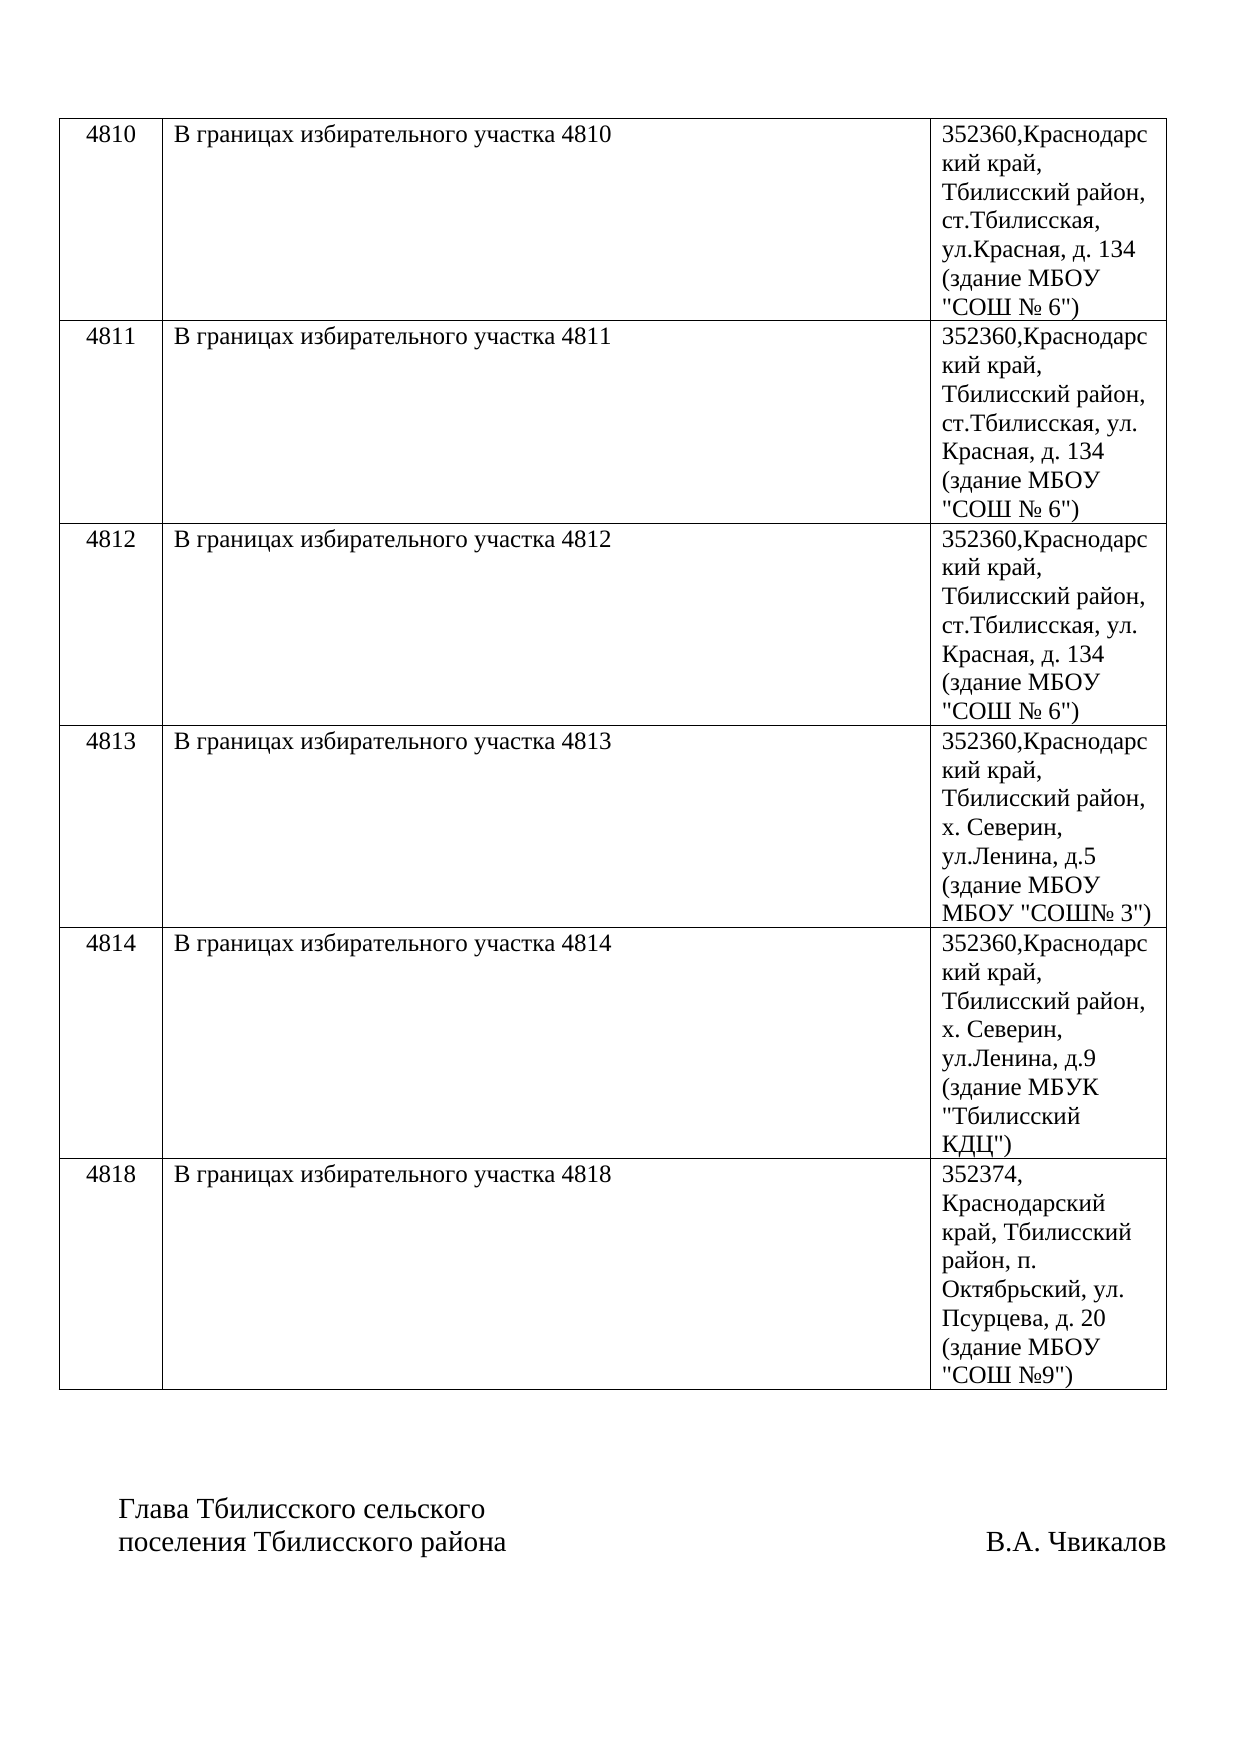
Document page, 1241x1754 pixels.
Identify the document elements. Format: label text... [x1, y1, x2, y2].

table_cell В границах избирательного участка 4814 [163, 928, 930, 1158]
table_cell 352374, Краснодарский край, Тбилисский район, п. Октябрьский, ул. Псурцева, д. 20 (здание МБОУ "СОШ №9") [931, 1159, 1166, 1389]
table_cell 352360,Краснодарский край, Тбилисский район, х. Северин, ул.Ленина, д.9 (здание МБУК "Тбилисский КДЦ") [931, 928, 1166, 1158]
table_cell 352360,Краснодарский край, Тбилисский район, х. Северин, ул.Ленина, д.5 (здание МБОУ МБОУ "СОШ№ 3") [931, 726, 1166, 927]
table_cell В границах избирательного участка 4811 [163, 321, 930, 523]
table_cell 352360,Краснодарский край, Тбилисский район, ст.Тбилисская, ул. Красная, д. 134 (здание МБОУ "СОШ № 6") [931, 321, 1166, 523]
text Глава Тбилисского сельского [118, 1491, 1181, 1524]
table_cell В границах избирательного участка 4813 [163, 726, 930, 927]
table_cell 4818 [60, 1159, 162, 1389]
table_cell В границах избирательного участка 4810 [163, 119, 930, 320]
table_cell 352360,Краснодарский край, Тбилисский район, ст.Тбилисская, ул.Красная, д. 134 (здание МБОУ "СОШ № 6") [931, 119, 1166, 320]
table_cell 4810 [60, 119, 162, 320]
table_cell 352360,Краснодарский край, Тбилисский район, ст.Тбилисская, ул. Красная, д. 134 (здание МБОУ "СОШ № 6") [931, 524, 1166, 725]
text поселения Тбилисского района В.А. Чвикалов [118, 1524, 1181, 1558]
table_cell 4811 [60, 321, 162, 523]
table_cell 4812 [60, 524, 162, 725]
table_cell В границах избирательного участка 4812 [163, 524, 930, 725]
table_cell 4813 [60, 726, 162, 927]
table_cell 4814 [60, 928, 162, 1158]
table_cell В границах избирательного участка 4818 [163, 1159, 930, 1389]
